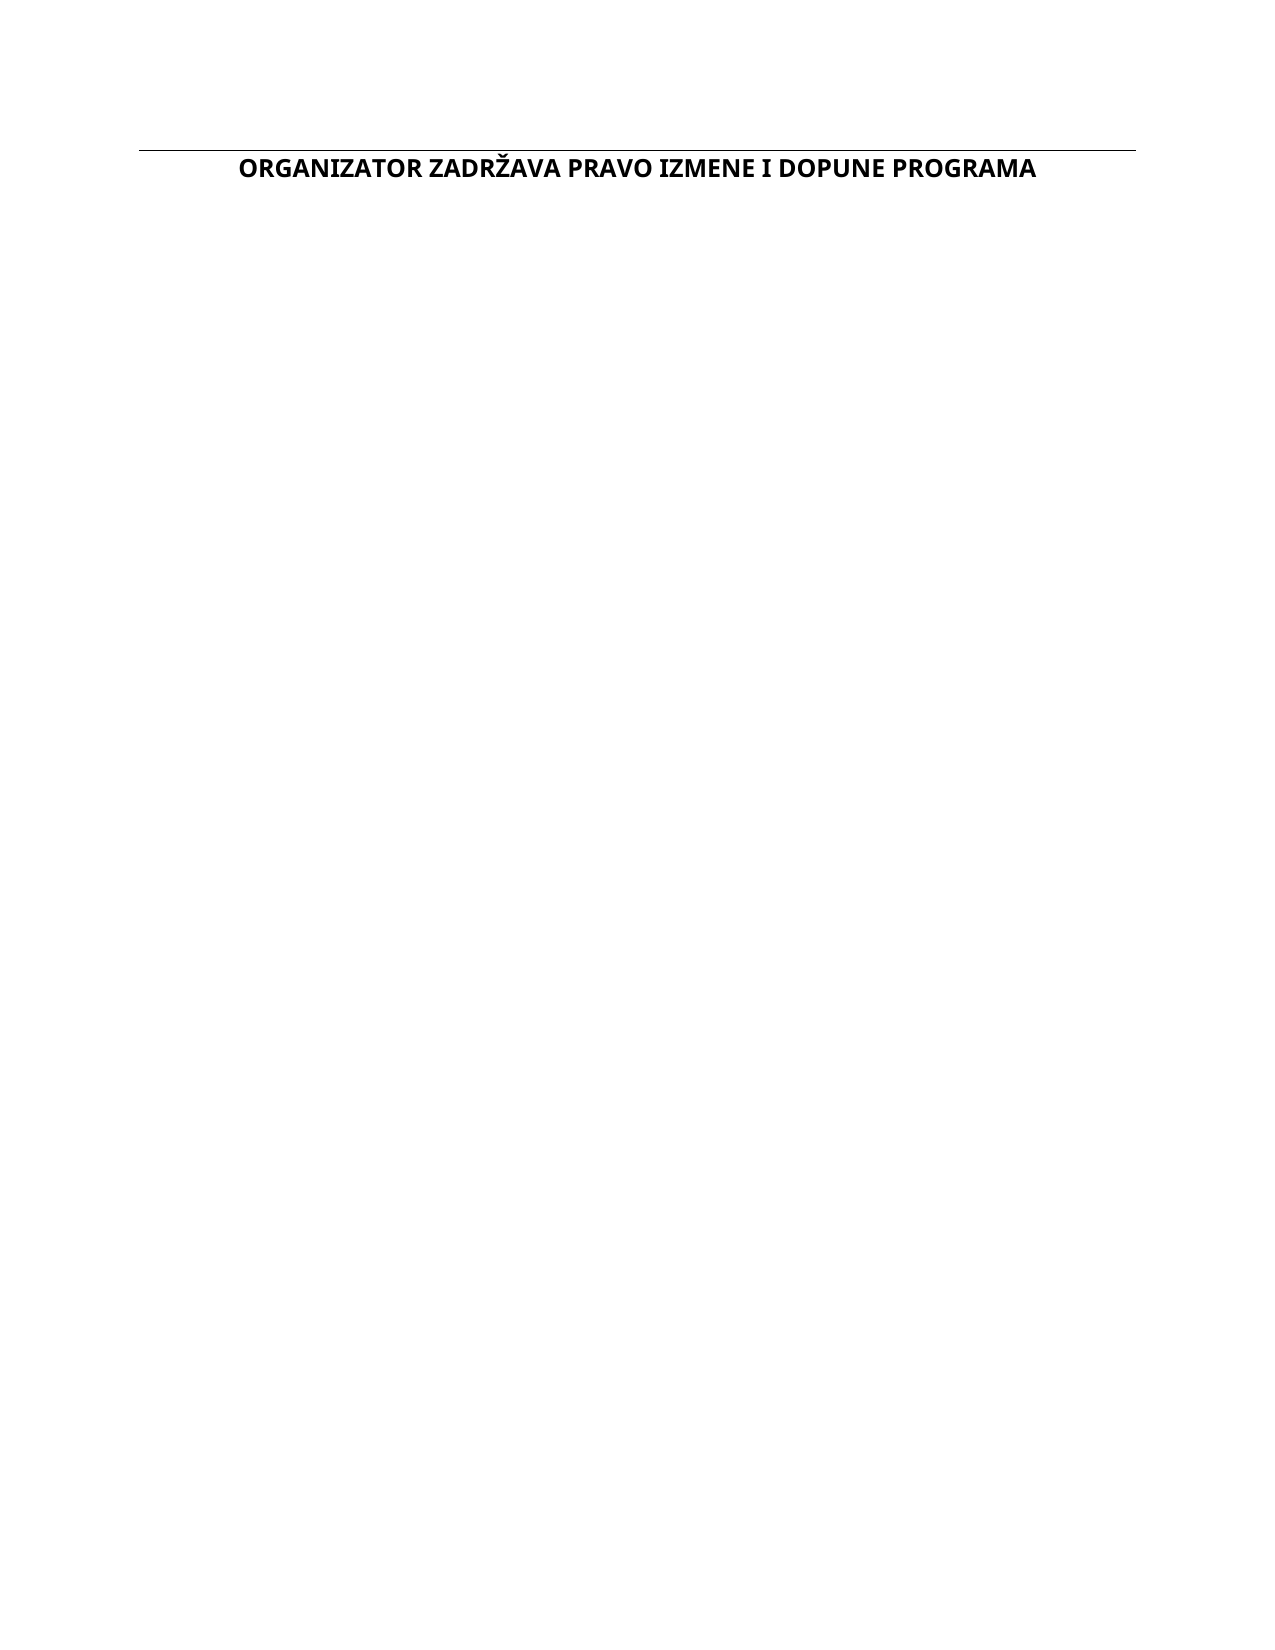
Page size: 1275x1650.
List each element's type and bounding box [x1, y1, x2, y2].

table_cell [139, 151, 1136, 198]
